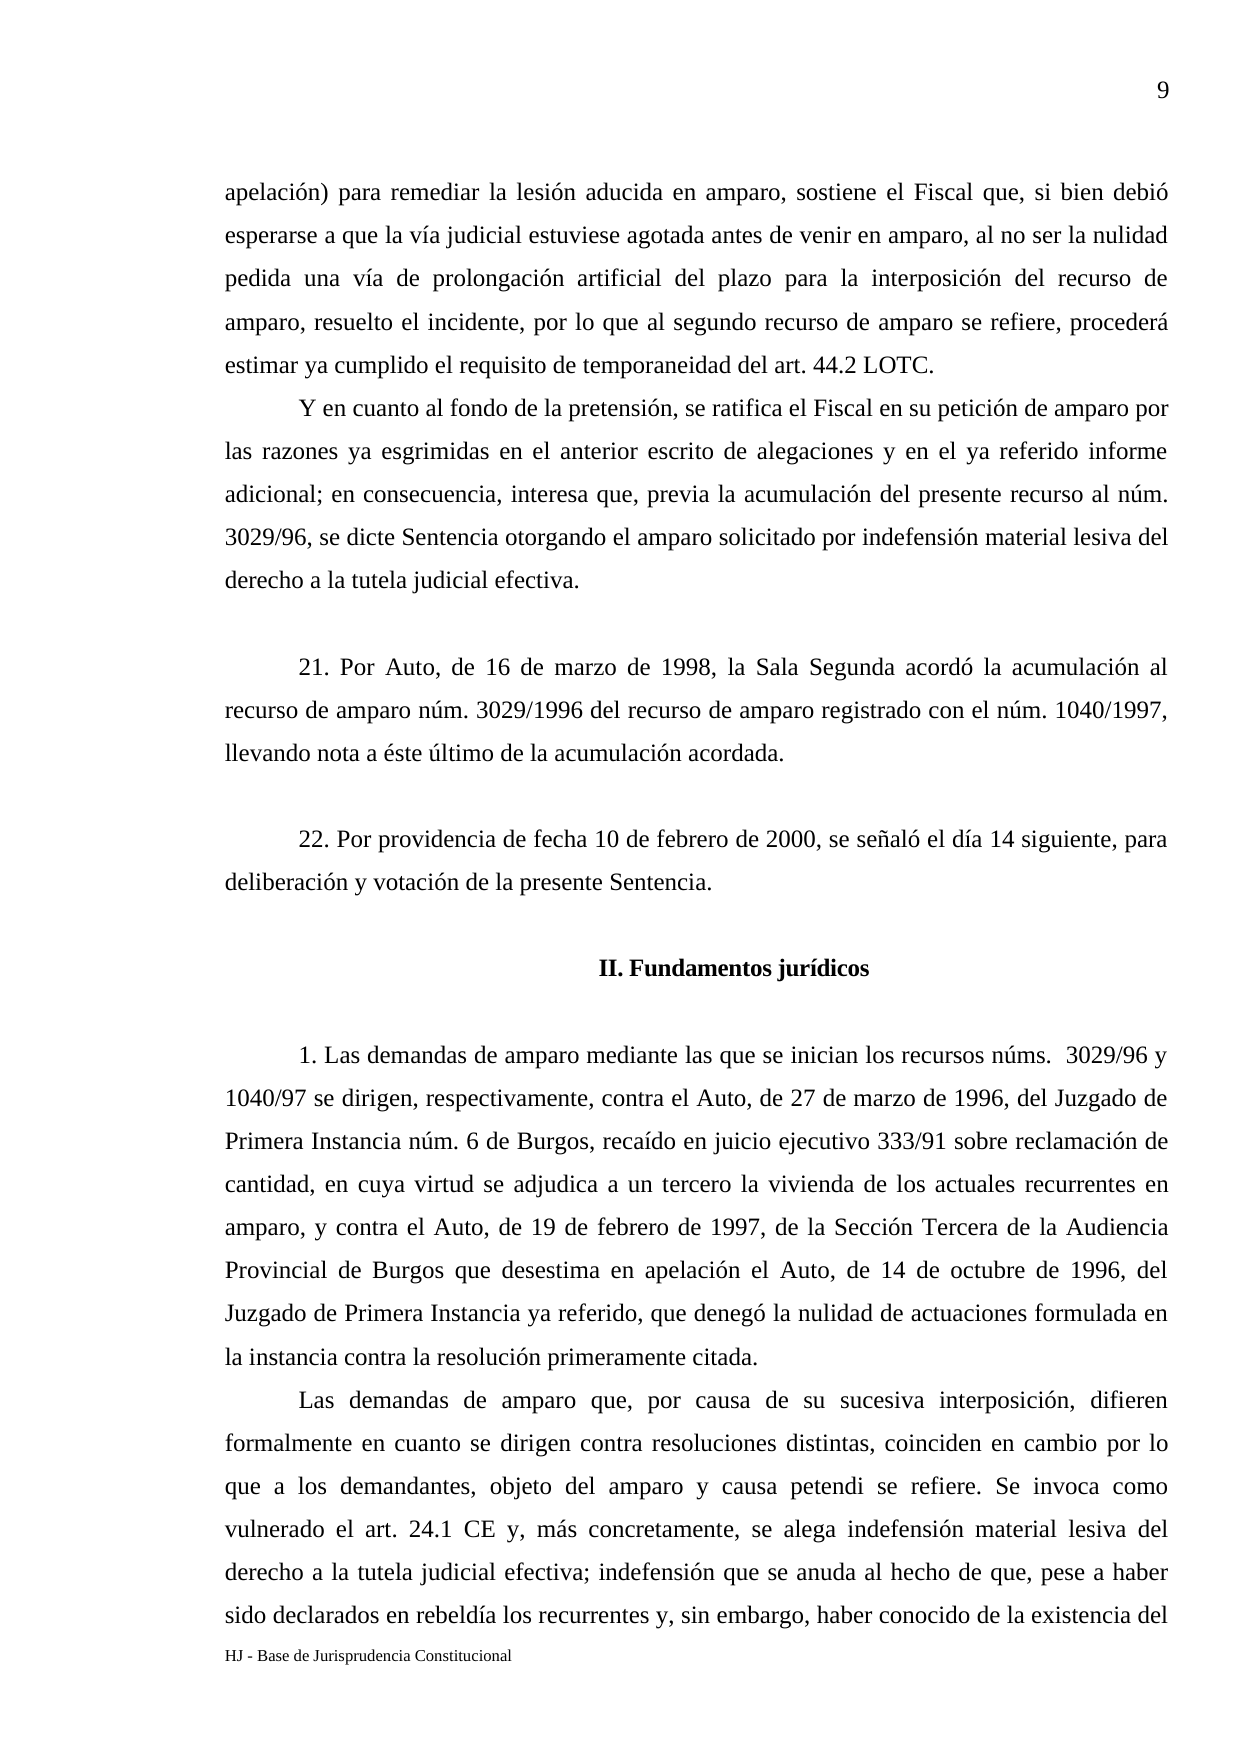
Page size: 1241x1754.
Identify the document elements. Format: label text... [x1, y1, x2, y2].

text 22. Por providencia de fecha 10 de febrero de 2000, se señaló el día 14 siguiente, para deliberación y votación de la presente Sentencia. [224, 824, 1169, 896]
text 1. Las demandas de amparo mediante las que se inician los recursos núms. 3029/96 y 1040/97 se dirigen, respectivamente, contra el Auto, de 27 de marzo de 1996, del Juzgado de Primera Instancia núm. 6 de Burgos, recaído en juicio ejecutivo 333/91 sobre reclamación de cantidad, en cuya virtud se adjudica a un tercero la vivienda de los actuales recurrentes en amparo, y contra el Auto, de 19 de febrero de 1997, de la Sección Tercera de la Audiencia Provincial de Burgos que desestima en apelación el Auto, de 14 de octubre de 1996, del Juzgado de Primera Instancia ya referido, que denegó la nulidad de actuaciones formulada en la instancia contra la resolución primeramente citada. [224, 1040, 1169, 1370]
subtitle II. Fundamentos jurídicos [224, 953, 1169, 982]
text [224, 177, 1169, 378]
text 21. Por Auto, de 16 de marzo de 1998, la Sala Segunda acordó la acumulación al recurso de amparo núm. 3029/1996 del recurso de amparo registrado con el núm. 1040/1997, llevando nota a éste último de la acumulación acordada. [224, 652, 1169, 767]
text Y en cuanto al fondo de la pretensión, se ratifica el Fiscal en su petición de amparo por las razones ya esgrimidas en el anterior escrito de alegaciones y en el ya referido informe adicional; en consecuencia, interesa que, previa la acumulación del presente recurso al núm. 3029/96, se dicte Sentencia otorgando el amparo solicitado por indefensión material lesiva del derecho a la tutela judicial efectiva. [224, 393, 1169, 594]
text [224, 1385, 1169, 1629]
